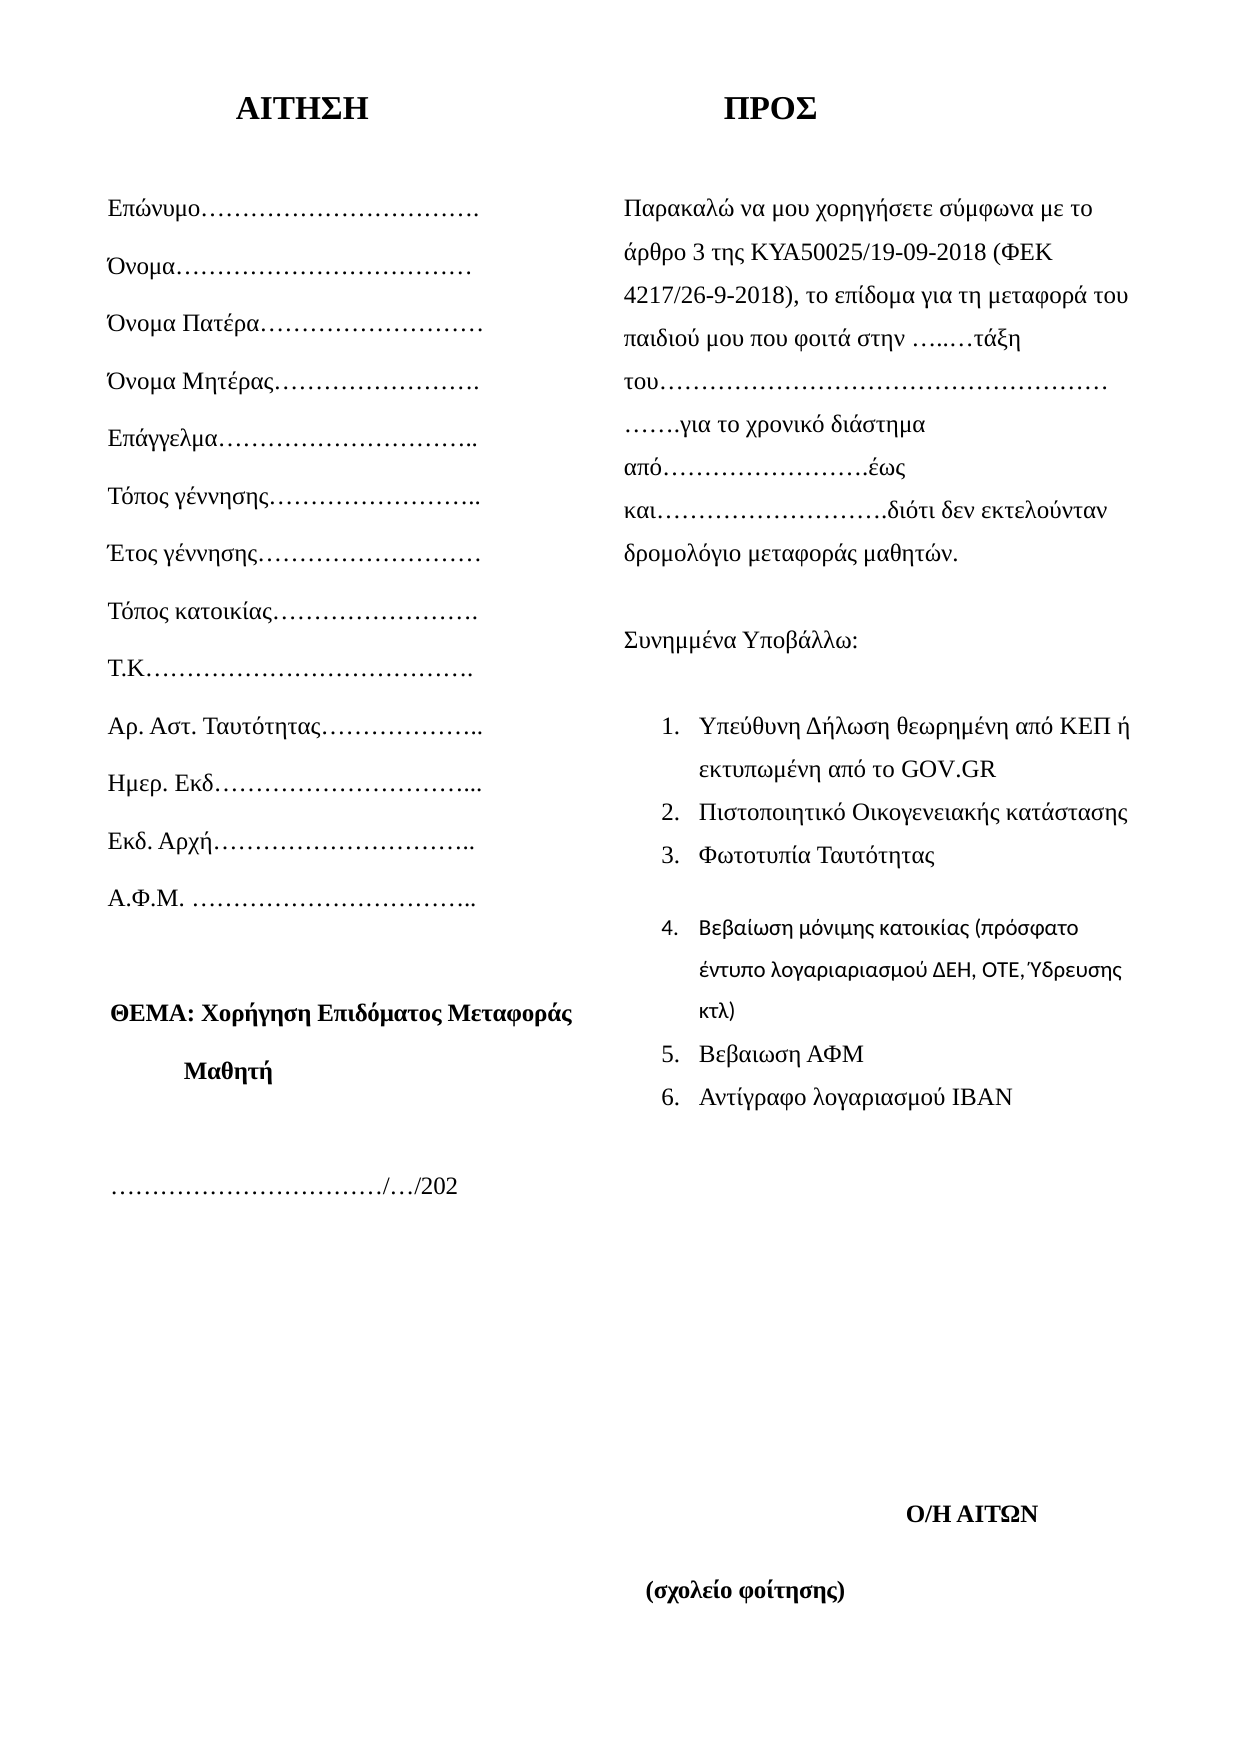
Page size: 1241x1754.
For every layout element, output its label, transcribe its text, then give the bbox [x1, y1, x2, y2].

text ΑΙΤΗΣΗ ΠΡΟΣ [187, 89, 1053, 127]
table_header Επώνυμο……………………………. Όνομα……………………………… Όνομα Πατέρα……………………… Όνομα Μητέρας……………………. Επάγγελμα………………………….. Τόπος γέννησης…………………….. Έτος γέννησης……………………… Τόπος κατοικίας……………………. Τ.Κ…………………………………. Αρ. Αστ. Ταυτότητας……………….. Ημερ. Εκδ…………………………... Εκδ. Αρχή………………………….. Α.Φ.Μ. …………………………….. ΘΕΜΑ: Χορήγηση Επιδόματος Μεταφοράς Μαθητή ……………………………/…/202 [96, 194, 612, 1527]
table_header Παρακαλώ να μου χορηγήσετε σύμφωνα με το άρθρο 3 της ΚΥΑ50025/19-09-2018 (ΦΕΚ 4217/26-9-2018), το επίδομα για τη μεταφορά του παιδιού μου που φοιτά στην …..…τάξη του…………………………………………………….για το χρονικό διάστημα από…………………….έως και……………………….διότι δεν εκτελούνταν δρομολόγιο μεταφοράς μαθητών. Συνημμένα Υποβάλλω: Υπεύθυνη Δήλωση θεωρημένη από ΚΕΠ ή εκτυπωμένη από το GOV.GR Πιστοποιητικό Οικογενειακής κατάστασης Φωτοτυπία Ταυτότητας Βεβαίωση μόνιμης κατοικίας (πρόσφατο έντυπο λογαριαριασμού ΔΕΗ, ΟΤΕ, Ύδρευσης κτλ) Βεβαιωση ΑΦΜ Αντίγραφο λογαριασμού ΙΒΑΝ Ο/Η ΑΙΤΩΝ [613, 194, 1144, 1527]
text (σχολείο φοίτησης) [645, 1575, 1053, 1604]
